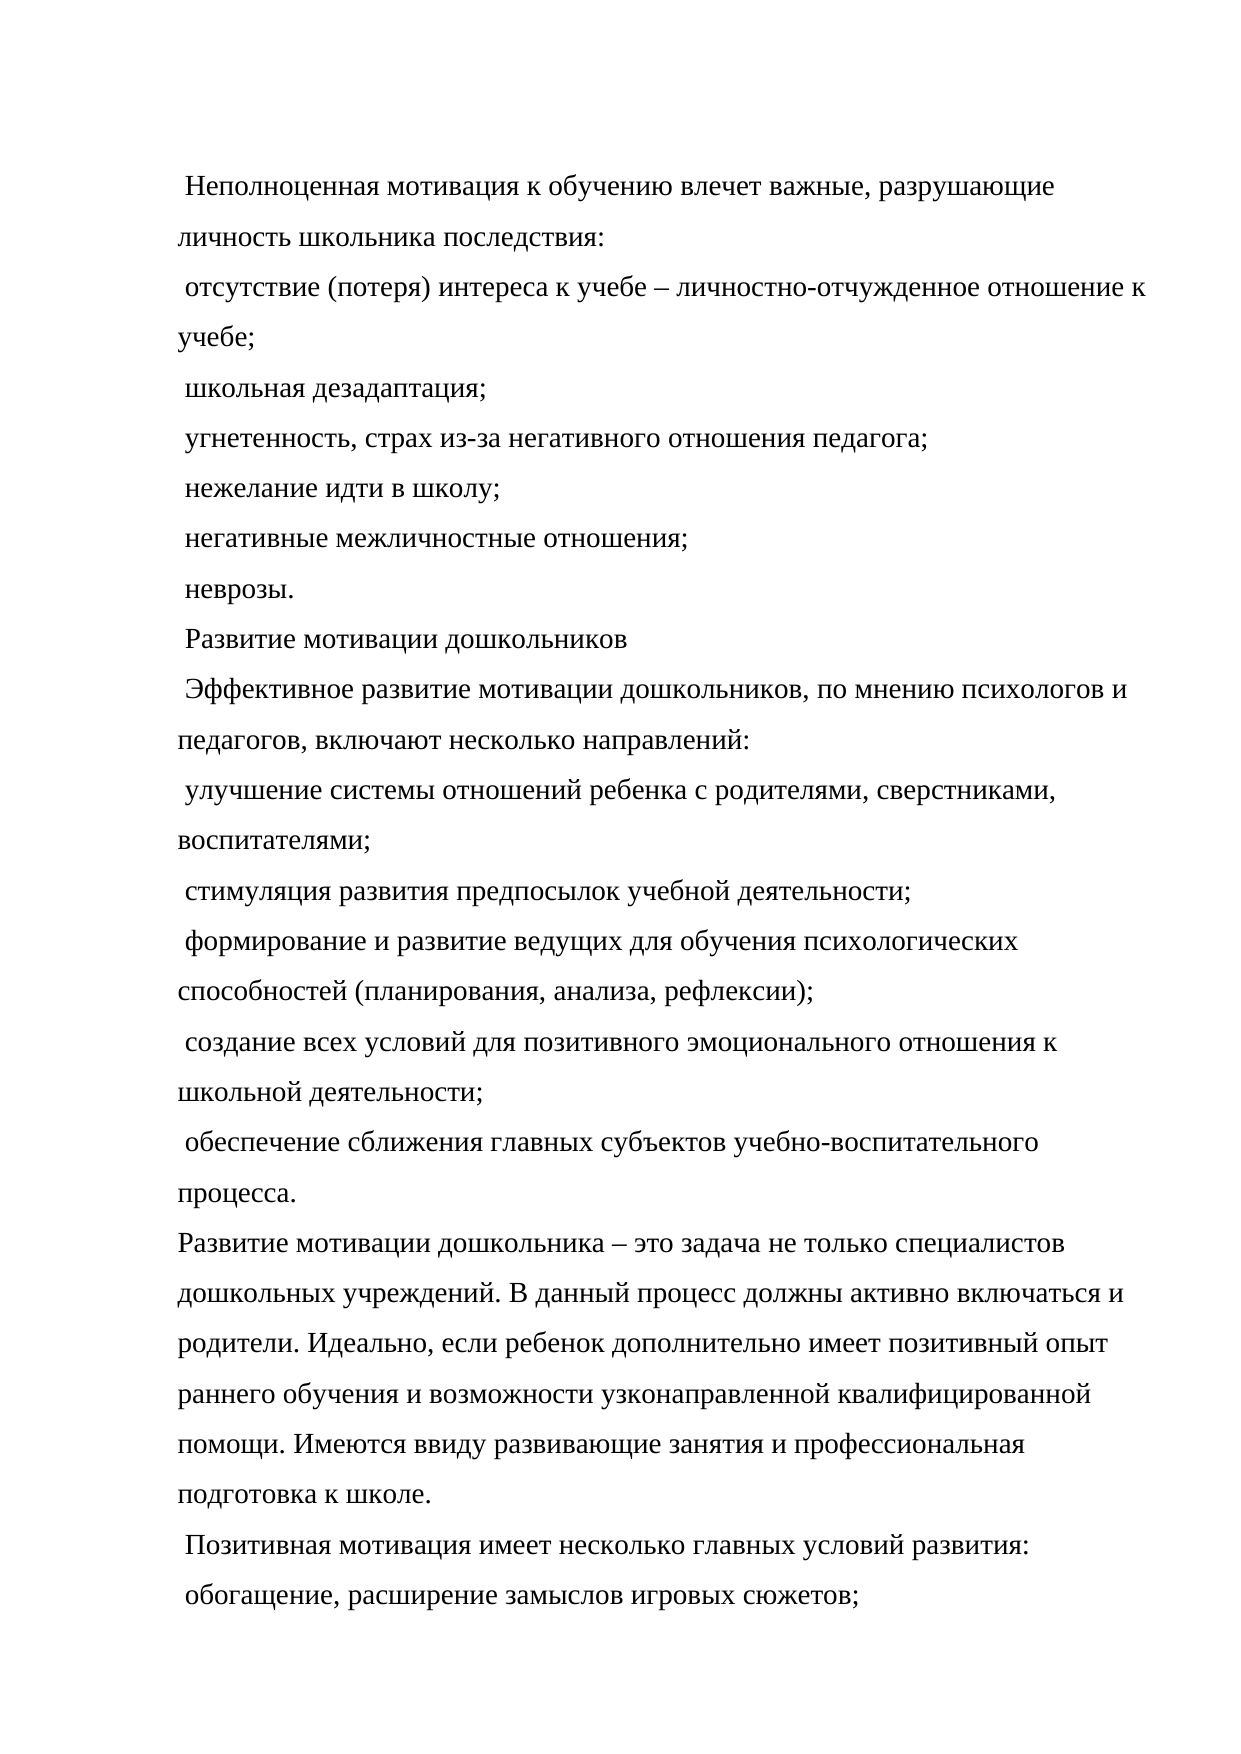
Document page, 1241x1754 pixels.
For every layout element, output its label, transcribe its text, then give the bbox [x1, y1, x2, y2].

text обогащение, расширение замыслов игровых сюжетов; [177, 1577, 1152, 1611]
text улучшение системы отношений ребенка с родителями, сверстниками, воспитателями; [177, 772, 1152, 856]
text Эффективное развитие мотивации дошкольников, по мнению психологов и педагогов, включают несколько направлений: [177, 672, 1152, 755]
text угнетенность, страх из-за негативного отношения педагога; [177, 420, 1152, 453]
text формирование и развитие ведущих для обучения психологических способностей (планирования, анализа, рефлексии); [177, 923, 1152, 1007]
text Неполноценная мотивация к обучению влечет важные, разрушающие личность школьника последствия: [177, 168, 1152, 252]
text Развитие мотивации дошкольника – это задача не только специалистов дошкольных учреждений. В данный процесс должны активно включаться и родители. Идеально, если ребенок дополнительно имеет позитивный опыт раннего обучения и возможности узконаправленной квалифицированной помощи. Имеются ввиду развивающие занятия и профессиональная подготовка к школе. [177, 1225, 1152, 1510]
text обеспечение сближения главных субъектов учебно-воспитательного процесса. [177, 1124, 1152, 1208]
text школьная дезадаптация; [177, 370, 1152, 403]
text Развитие мотивации дошкольников [177, 621, 1152, 655]
text создание всех условий для позитивного эмоционального отношения к школьной деятельности; [177, 1024, 1152, 1108]
text негативные межличностные отношения; [177, 521, 1152, 554]
text Позитивная мотивация имеет несколько главных условий развития: [177, 1527, 1152, 1560]
text нежелание идти в школу; [177, 470, 1152, 504]
text отсутствие (потеря) интереса к учебе – личностно-отчужденное отношение к учебе; [177, 269, 1152, 353]
text стимуляция развития предпосылок учебной деятельности; [177, 873, 1152, 906]
text неврозы. [177, 571, 1152, 604]
